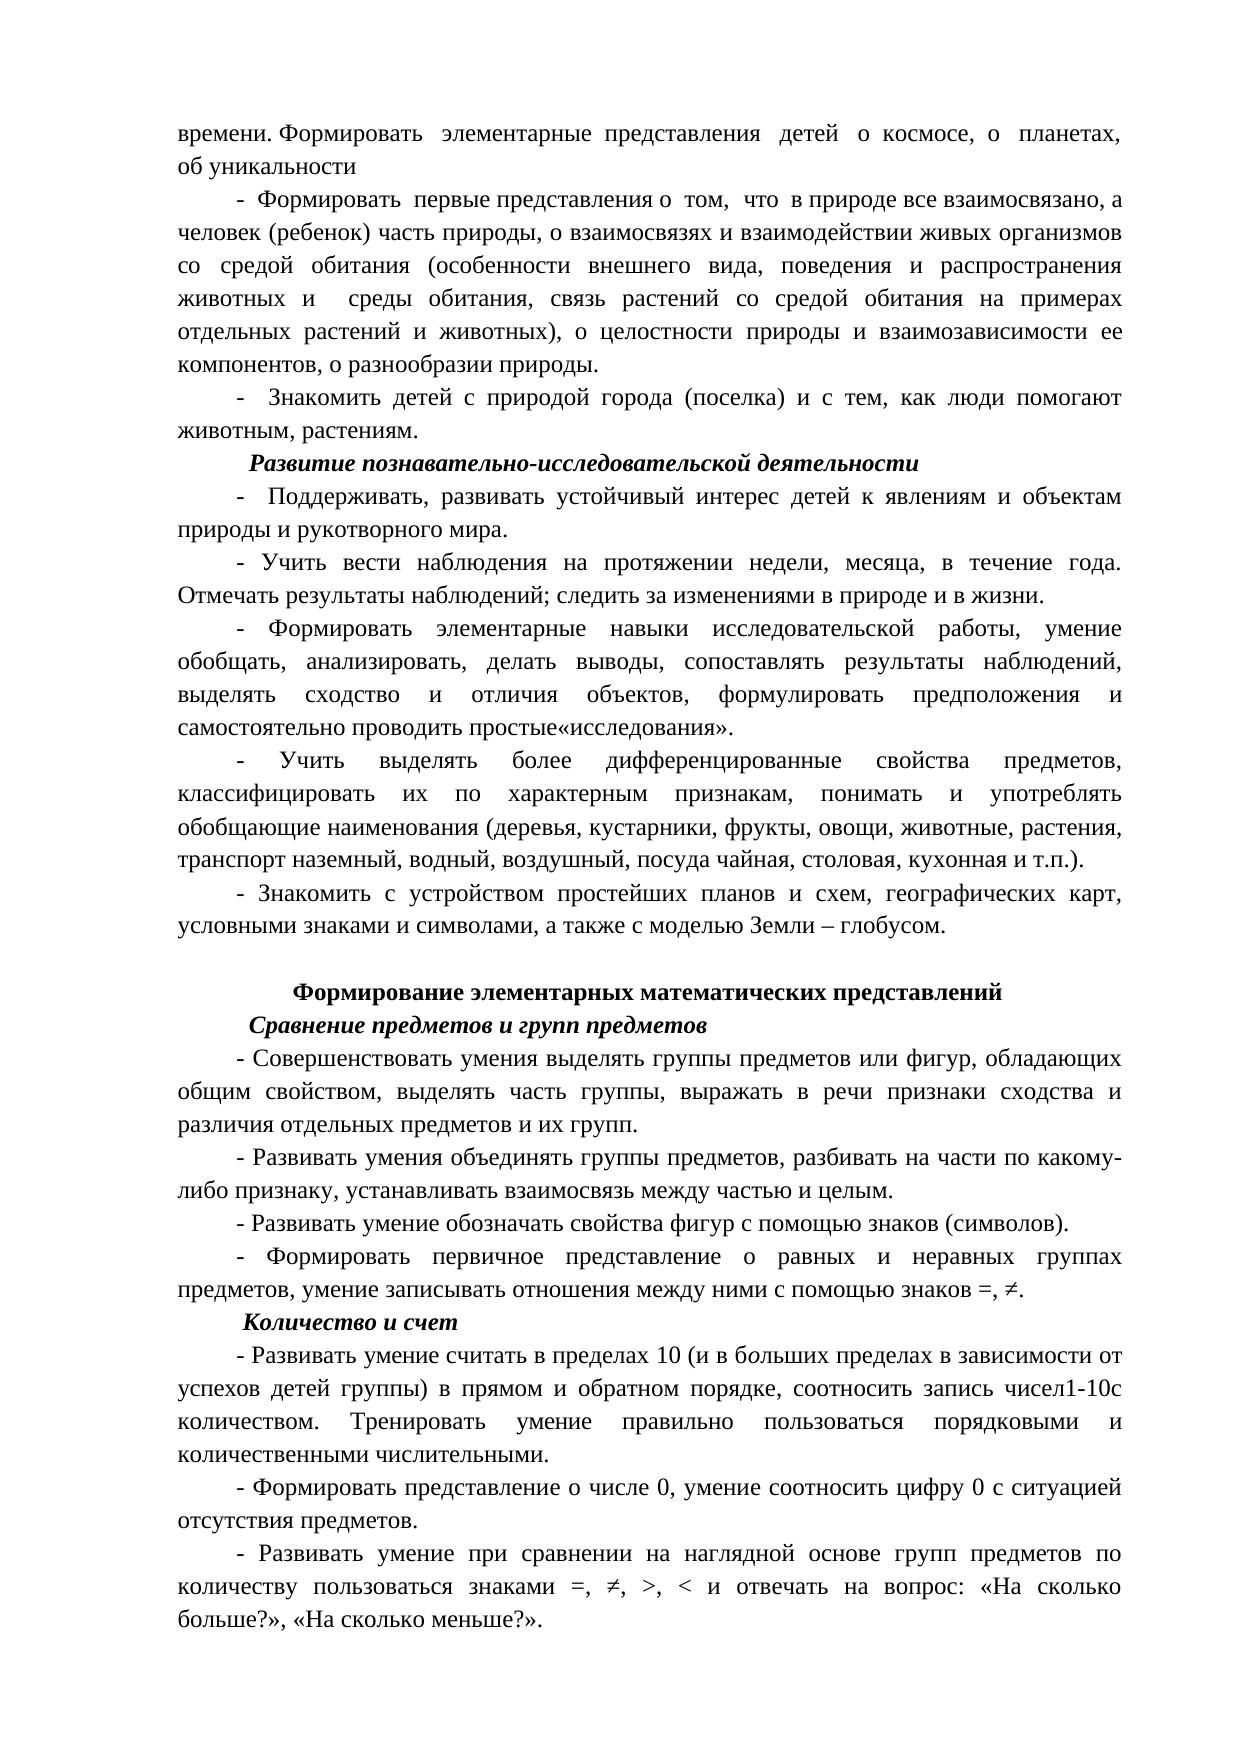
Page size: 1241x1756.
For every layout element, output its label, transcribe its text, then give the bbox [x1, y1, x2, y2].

text - Формировать элементарные навыки исследовательской работы, умение обобщать, анализировать, делать выводы, сопоставлять результаты наблюдений, выделять сходство и отличия объектов, формулировать предположения и самостоятельно проводить простые«исследования». [177, 613, 1123, 741]
text - Совершенствовать умения выделять группы предметов или фигур, обладающих общим свойством, выделять часть группы, выражать в речи признаки сходства и различия отдельных предметов и их групп. [177, 1043, 1123, 1137]
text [177, 118, 1123, 180]
text - Развивать умения объединять группы предметов, разбивать на части по какому-либо признаку, устанавливать взаимосвязь между частью и целым. [177, 1142, 1123, 1203]
text - Развивать умение считать в пределах 10 (и в больших пределах в зависимости от успехов детей группы) в прямом и обратном порядке, соотносить запись чисел1-10с количеством. Тренировать умение правильно пользоваться порядковыми и количественными числительными. [177, 1340, 1123, 1468]
text - Формировать первые представления о том, что в природе все взаимосвязано, а человек (ребенок) часть природы, о взаимосвязях и взаимодействии живых организмов со средой обитания (особенности внешнего вида, поведения и распространения животных и среды обитания, связь растений со средой обитания на примерах отдельных растений и животных), о целостности природы и взаимозависимости ее компонентов, о разнообразии природы. [177, 184, 1123, 378]
text Количество и счет [177, 1307, 1123, 1336]
text - Знакомить с устройством простейших планов и схем, географических карт, условными знаками и символами, а также с моделью Земли – глобусом. [177, 878, 1123, 939]
text Развитие познавательно-исследовательской деятельности [177, 448, 1123, 477]
text - Формировать первичное представление о равных и неравных группах предметов, умение записывать отношения между ними с помощью знаков =, ≠. [177, 1241, 1123, 1303]
text - Поддерживать, развивать устойчивый интерес детей к явлениям и объектам природы и рукотворного мира. [177, 481, 1123, 543]
text - Учить вести наблюдения на протяжении недели, месяца, в течение года. Отмечать результаты наблюдений; следить за изменениями в природе и в жизни. [177, 547, 1123, 609]
text - Учить выделять более дифференцированные свойства предметов, классифицировать их по характерным признакам, понимать и употреблять обобщающие наименования (деревья, кустарники, фрукты, овощи, животные, растения, транспорт наземный, водный, воздушный, посуда чайная, столовая, кухонная и т.п.). [177, 746, 1123, 873]
text - Развивать умение при сравнении на наглядной основе групп предметов по количеству пользоваться знаками =, ≠, >, < и отвечать на вопрос: «На сколько больше?», «На сколько меньше?». [177, 1538, 1123, 1633]
text - Знакомить детей с природой города (поселка) и с тем, как люди помогают животным, растениям. [177, 382, 1123, 444]
text Сравнение предметов и групп предметов [177, 1010, 1123, 1038]
text - Формировать представление о числе 0, умение соотносить цифру 0 с ситуацией отсутствия предметов. [177, 1472, 1123, 1534]
text - Развивать умение обозначать свойства фигур с помощью знаков (символов). [177, 1208, 1123, 1237]
text Формирование элементарных математических представлений [177, 977, 1123, 1005]
